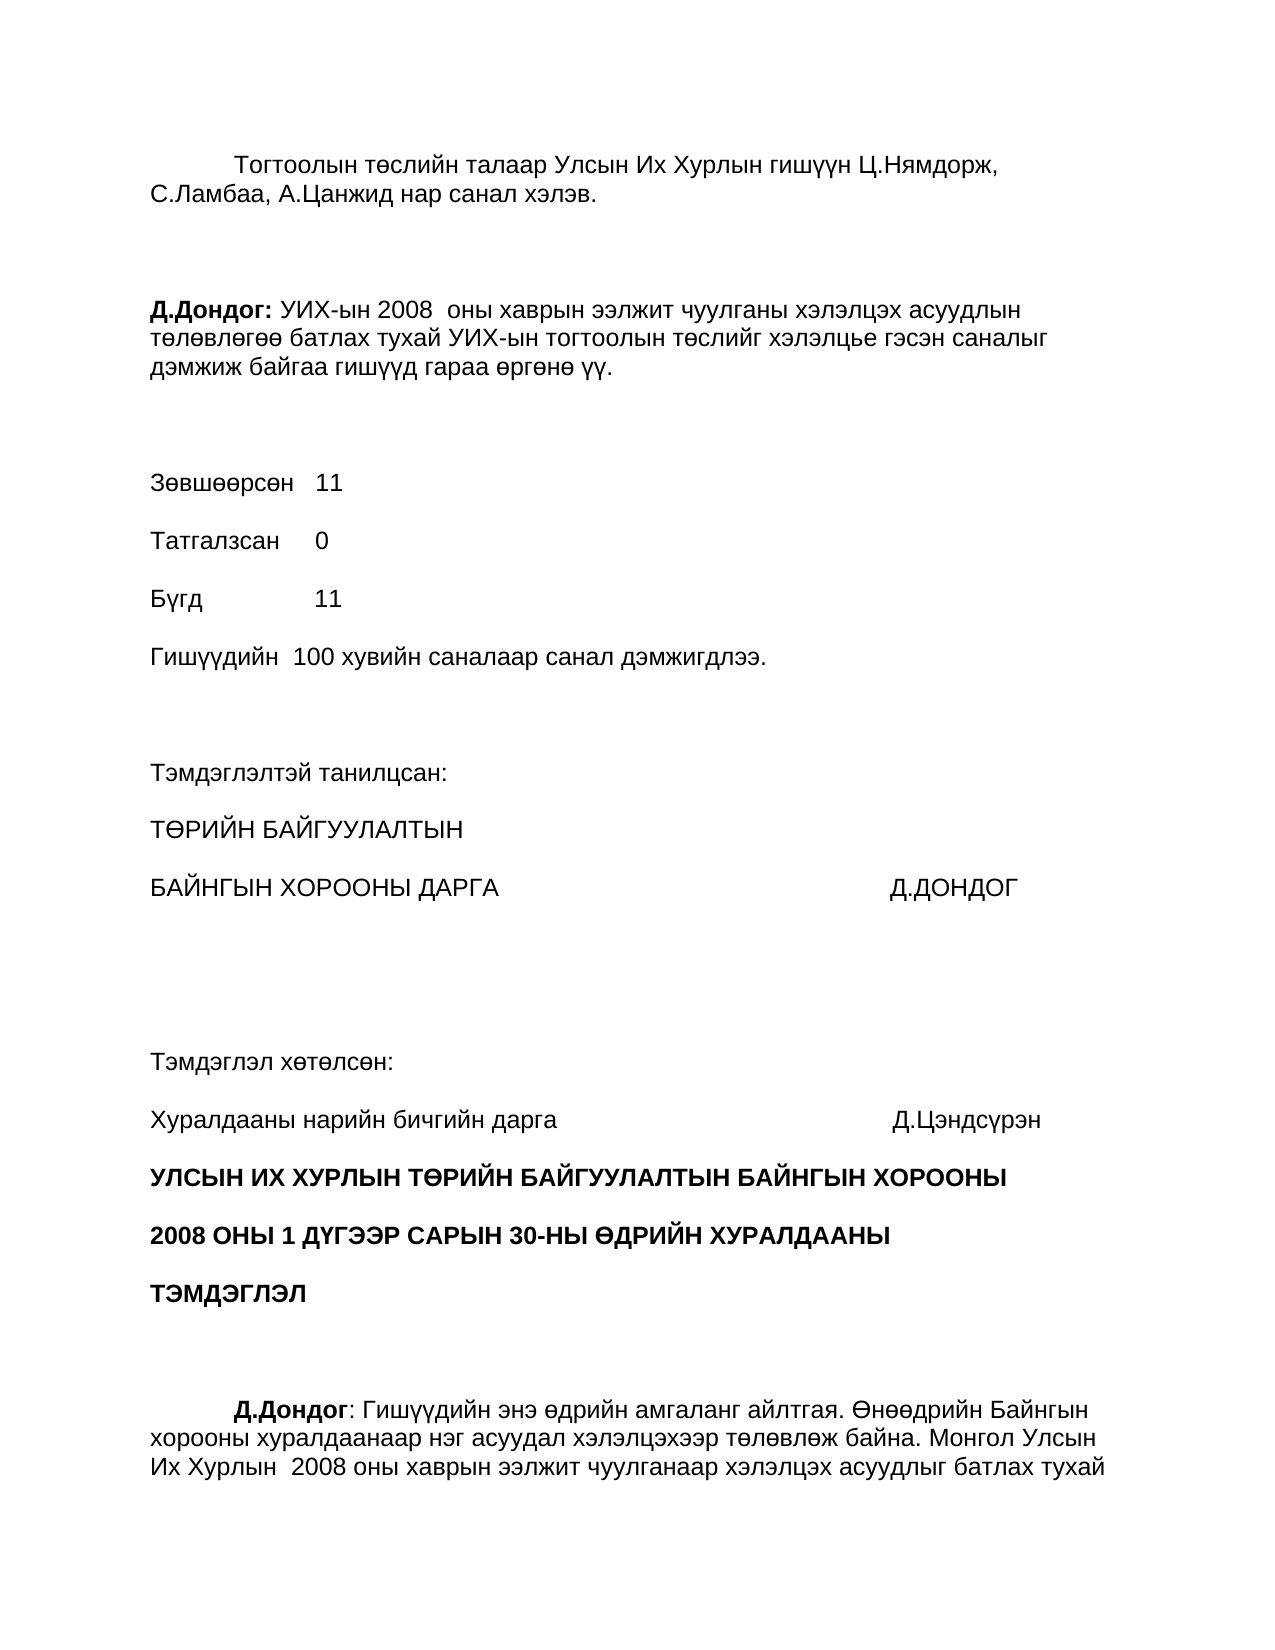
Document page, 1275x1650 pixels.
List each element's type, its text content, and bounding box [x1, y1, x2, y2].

text УЛСЫН ИХ ХУРЛЫН ТӨРИЙН БАЙГУУЛАЛТЫН БАЙНГЫН ХОРООНЫ [150, 1163, 1125, 1192]
text ТӨРИЙН БАЙГУУЛАЛТЫН [150, 815, 1125, 844]
text Тэмдэглэлтэй танилцсан: [150, 757, 1125, 786]
text Зөвшөөрсөн 11 [150, 468, 1125, 497]
text 2008 ОНЫ 1 ДҮГЭЭР САРЫН 30-НЫ ӨДРИЙН ХУРАЛДААНЫ [150, 1221, 1125, 1249]
text БАЙНГЫН ХОРООНЫ ДАРГА Д.ДОНДОГ [150, 873, 1125, 902]
text Тэмдэглэл хөтөлсөн: [150, 1047, 1125, 1076]
text Татгалзсан 0 [150, 526, 1125, 554]
text Хуралдааны нарийн бичгийн дарга Д.Цэндсүрэн [150, 1105, 1125, 1134]
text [150, 1394, 1125, 1481]
text Гишүүдийн 100 хувийн саналаар санал дэмжигдлээ. [150, 642, 1125, 670]
text Д.Дондог: УИХ-ын 2008 оны хаврын ээлжит чуулганы хэлэлцэх асуудлын төлөвлөгөө батлах тухай УИХ-ын тогтоолын төслийг хэлэлцье гэсэн саналыг дэмжиж байгаа гишүүд гараа өргөнө үү. [150, 294, 1125, 381]
text Бүгд 11 [150, 584, 1125, 612]
text ТЭМДЭГЛЭЛ [150, 1279, 1125, 1307]
text Тогтоолын төслийн талаар Улсын Их Хурлын гишүүн Ц.Нямдорж, С.Ламбаа, А.Цанжид нар санал хэлэв. [150, 150, 1125, 207]
